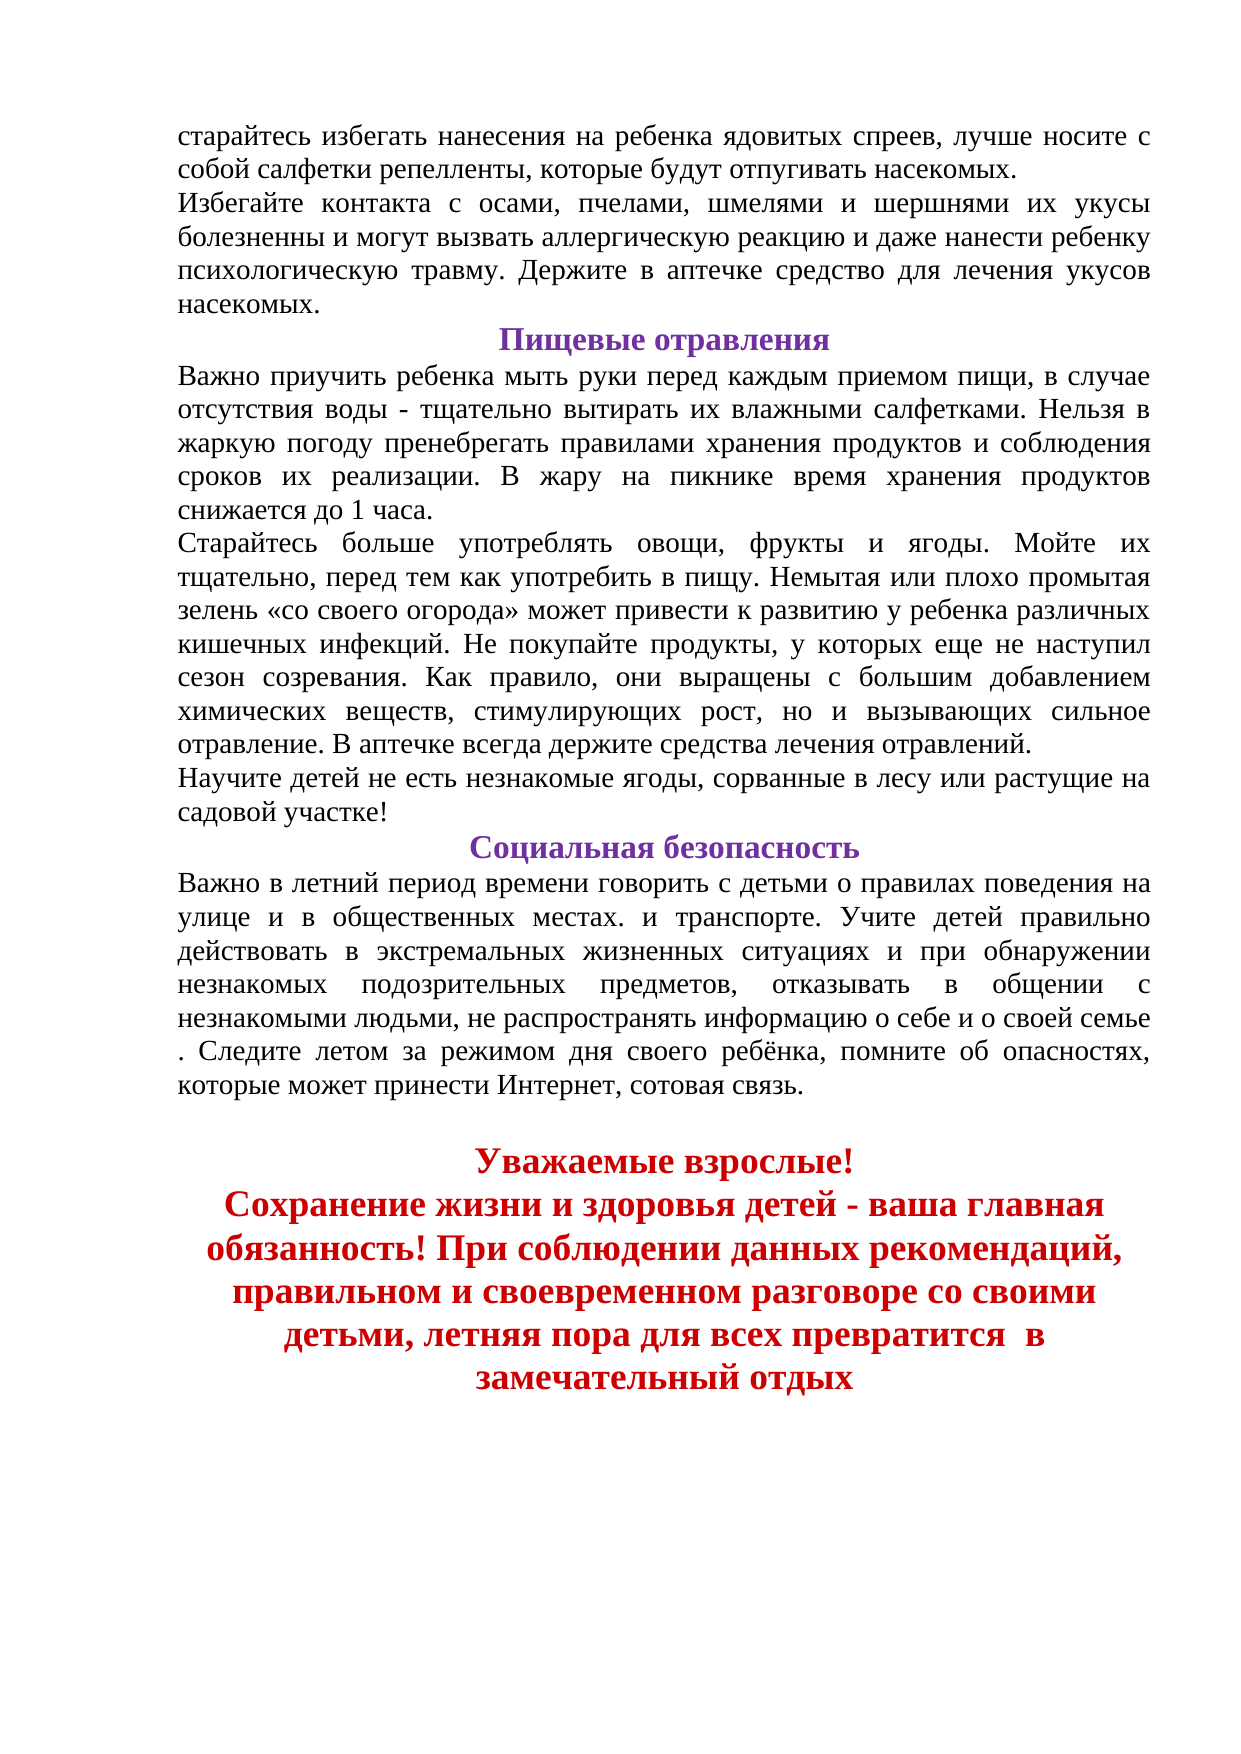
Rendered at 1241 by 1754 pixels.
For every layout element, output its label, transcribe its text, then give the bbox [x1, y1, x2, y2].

text Важно приучить ребенка мыть руки перед каждым приемом пищи, в случае отсутствия воды - тщательно вытирать их влажными салфетками. Нельзя в жаркую погоду пренебрегать правилами хранения продуктов и соблюдения сроков их реализации. В жару на пикнике время хранения продуктов снижается до 1 часа. [177, 358, 1152, 525]
text Пищевые отравления [177, 319, 1152, 358]
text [177, 118, 1152, 185]
text Избегайте контакта с осами, пчелами, шмелями и шершнями их укусы болезненны и могут вызвать аллергическую реакцию и даже нанести ребенку психологическую травму. Держите в аптечке средство для лечения укусов насекомых. [177, 185, 1152, 319]
text Социальная безопасность [177, 827, 1152, 866]
text Уважаемые взрослые! [177, 1139, 1152, 1182]
text Старайтесь больше употреблять овощи, фрукты и ягоды. Мойте их тщательно, перед тем как употребить в пищу. Немытая или плохо промытая зелень «со своего огорода» может привести к развитию у ребенка различных кишечных инфекций. Не покупайте продукты, у которых еще не наступил сезон созревания. Как правило, они выращены с большим добавлением химических веществ, стимулирующих рост, но и вызывающих сильное отравление. В аптечке всегда держите средства лечения отравлений. [177, 525, 1152, 760]
text Важно в летний период времени говорить с детьми о правилах поведения на улице и в общественных местах. и транспорте. Учите детей правильно действовать в экстремальных жизненных ситуациях и при обнаружении незнакомых подозрительных предметов, отказывать в общении с незнакомыми людьми, не распространять информацию о себе и о своей семье . Следите летом за режимом дня своего ребёнка, помните об опасностях, которые может принести Интернет, сотовая связь. [177, 866, 1152, 1100]
text Сохранение жизни и здоровья детей - ваша главная обязанность! При соблюдении данных рекомендаций, правильном и своевременном разговоре со своими детьми, летняя пора для всех превратится в замечательный отдых [177, 1182, 1152, 1397]
text Научите детей не есть незнакомые ягоды, сорванные в лесу или растущие на садовой участке! [177, 760, 1152, 827]
